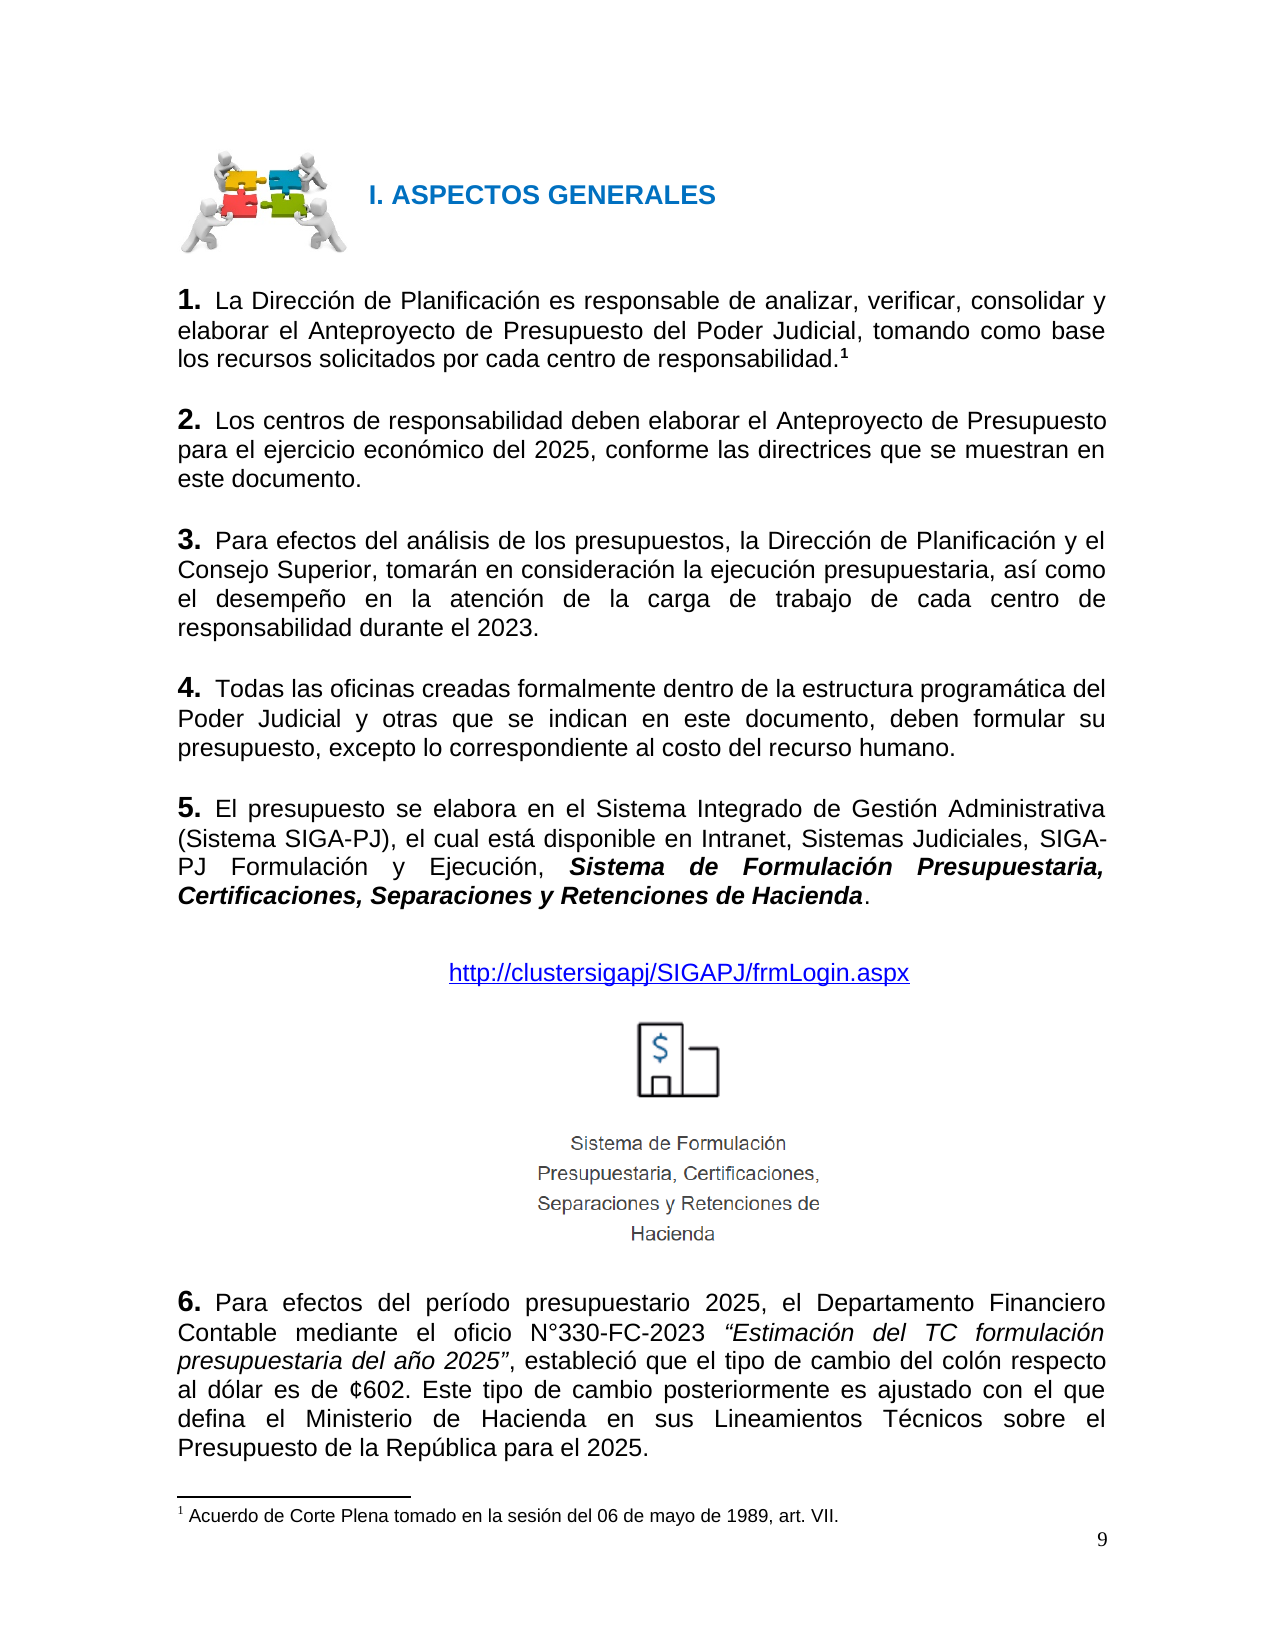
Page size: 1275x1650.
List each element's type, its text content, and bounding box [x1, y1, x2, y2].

list Para efectos del análisis de los presupuestos, la Dirección de Planificación y el Consejo Superior, tomarán en consideración la ejecución presupuestaria, así como el desempeño en la atención de la carga de trabajo de cada centro de responsabilidad durante el 2023. [177, 522, 1107, 642]
list El presupuesto se elabora en el Sistema Integrado de Gestión Administrativa (Sistema SIGA-PJ), el cual está disponible en Intranet, Sistemas Judiciales, SIGA-PJ Formulación y Ejecución, Sistema de Formulación Presupuestaria, Certificaciones, Separaciones y Retenciones de Hacienda. [177, 790, 1107, 910]
list Los centros de responsabilidad deben elaborar el Anteproyecto de Presupuesto para el ejercicio económico del 2025, conforme las directrices que se muestran en este documento. [177, 402, 1107, 493]
list Para efectos del período presupuestario 2025, el Departamento Financiero Contable mediante el oficio N°330-FC-2023 “Estimación del TC formulación presupuestaria del año 2025”, estableció que el tipo de cambio del colón respecto al dólar es de ¢602. Este tipo de cambio posteriormente es ajustado con el que defina el Ministerio de Hacienda en sus Lineamientos Técnicos sobre el Presupuesto de la República para el 2025. [177, 1284, 1107, 1461]
list Todas las oficinas creadas formalmente dentro de la estructura programática del Poder Judicial y otras que se indican en este documento, deben formular su presupuesto, excepto lo correspondiente al costo del recurso humano. [177, 670, 1107, 761]
subtitle I. ASPECTOS GENERALES [349, 179, 1122, 210]
list La Dirección de Planificación es responsable de analizar, verificar, consolidar y elaborar el Anteproyecto de Presupuesto del Poder Judicial, tomando como base los recursos solicitados por cada centro de responsabilidad. [177, 282, 1107, 373]
picture [177, 148, 349, 253]
picture [530, 1010, 829, 1256]
list http://clustersigapj/SIGAPJ/frmLogin.aspx [251, 958, 1107, 987]
